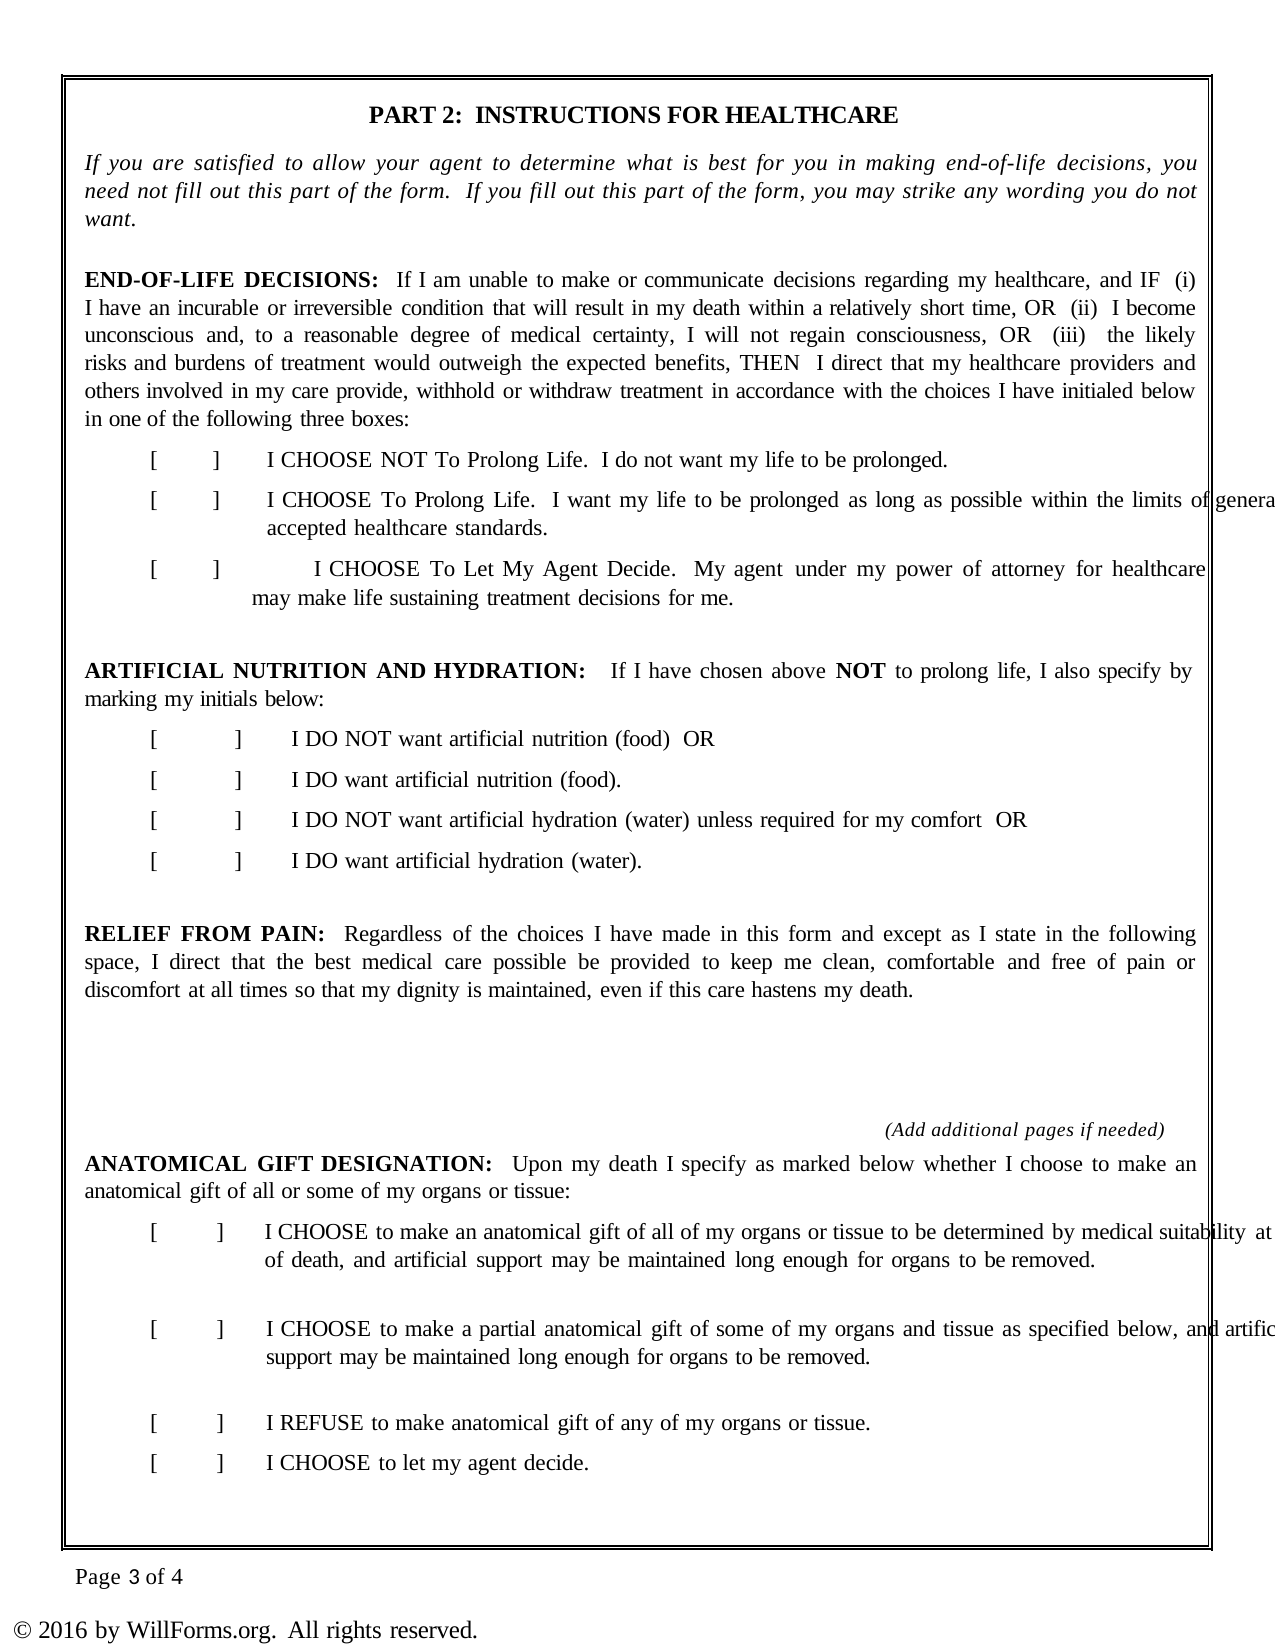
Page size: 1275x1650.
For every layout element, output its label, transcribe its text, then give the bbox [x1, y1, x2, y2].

table_header I CHOOSE NOT To Prolong Life. I do not want my life to be prolonged. [245, 438, 1275, 480]
table_cell ] [187, 1390, 246, 1443]
table_header [ [146, 438, 185, 480]
table_header [ [146, 717, 198, 760]
table_header [ [146, 1210, 187, 1309]
table_cell I CHOOSE To Prolong Life. I want my life to be prolonged as long as possible within the limits of generally accepted healthcare standards. [245, 480, 1275, 549]
table_cell [ [146, 549, 185, 586]
table_cell [ [146, 480, 185, 549]
table_cell ] [185, 549, 245, 586]
table_header ] [198, 717, 272, 760]
table_cell I CHOOSE To Let My Agent Decide. My agent under my power of attorney for healthcare [245, 549, 1275, 586]
text END-OF-LIFE DECISIONS: If I am unable to make or communicate decisions regarding my healthcare, and IF (i) I have an incurable or irreversible condition that will result in my death within a relatively short time, OR (ii) I become unconscious and, to a reasonable degree of medical certainty, I will not regain consciousness, OR (iii) the likely risks and burdens of treatment would outweigh the expected benefits, THEN I direct that my healthcare providers and others involved in my care provide, withhold or withdraw treatment in accordance with the choices I have initialed below in one of the following three boxes: [84, 266, 1197, 432]
table_cell I CHOOSE to make a partial anatomical gift of some of my organs and tissue as specified below, and artificial support may be maintained long enough for organs to be removed. [246, 1309, 1275, 1390]
table_cell ] [198, 800, 272, 841]
table_cell [ [146, 800, 198, 841]
table_cell I DO want artificial nutrition (food). [272, 760, 1275, 800]
table_cell [ [146, 1309, 187, 1390]
table_cell I CHOOSE to let my agent decide. [246, 1443, 1275, 1486]
table_cell ] [185, 480, 245, 549]
table_cell ] [187, 1309, 246, 1390]
text RELIEF FROM PAIN: Regardless of the choices I have made in this form and except as I state in the following space, I direct that the best medical care possible be provided to keep me clean, comfortable and free of pain or discomfort at all times so that my dignity is maintained, even if this care hastens my death. [84, 921, 1197, 1003]
table_cell I REFUSE to make anatomical gift of any of my organs or tissue. [246, 1390, 1275, 1443]
table_cell [ [146, 1390, 187, 1443]
text may make life sustaining treatment decisions for me. [252, 586, 1217, 610]
table_cell I DO want artificial hydration (water). [272, 841, 1275, 883]
table_cell [ [146, 760, 198, 800]
table_cell ] [187, 1443, 246, 1486]
table_cell ] [198, 760, 272, 800]
table_header I CHOOSE to make an anatomical gift of all of my organs or tissue to be determined by medical suitability at the time of death, and artificial support may be maintained long enough for organs to be removed. [246, 1210, 1275, 1309]
table_cell ] [198, 841, 272, 883]
table_cell [ [146, 1443, 187, 1486]
text (Add additional pages if needed) [0, 1118, 1164, 1141]
table_header I DO NOT want artificial nutrition (food) OR [272, 717, 1275, 760]
table_cell [ [146, 841, 198, 883]
table_cell I DO NOT want artificial hydration (water) unless required for my comfort OR [272, 800, 1275, 841]
text If you are satisfied to allow your agent to determine what is best for you in making end-of-life decisions, you need not fill out this part of the form. If you fill out this part of the form, you may strike any wording you do not want. [84, 149, 1198, 231]
text PART 2: INSTRUCTIONS FOR HEALTHCARE [369, 100, 1217, 129]
text ANATOMICAL GIFT DESIGNATION: Upon my death I specify as marked below whether I choose to make an anatomical gift of all or some of my organs or tissue: [84, 1150, 1198, 1204]
table_header ] [187, 1210, 246, 1309]
table_header ] [185, 438, 245, 480]
text ARTIFICIAL NUTRITION AND HYDRATION: If I have chosen above NOT to prolong life, I also specify by marking my initials below: [84, 657, 1197, 711]
